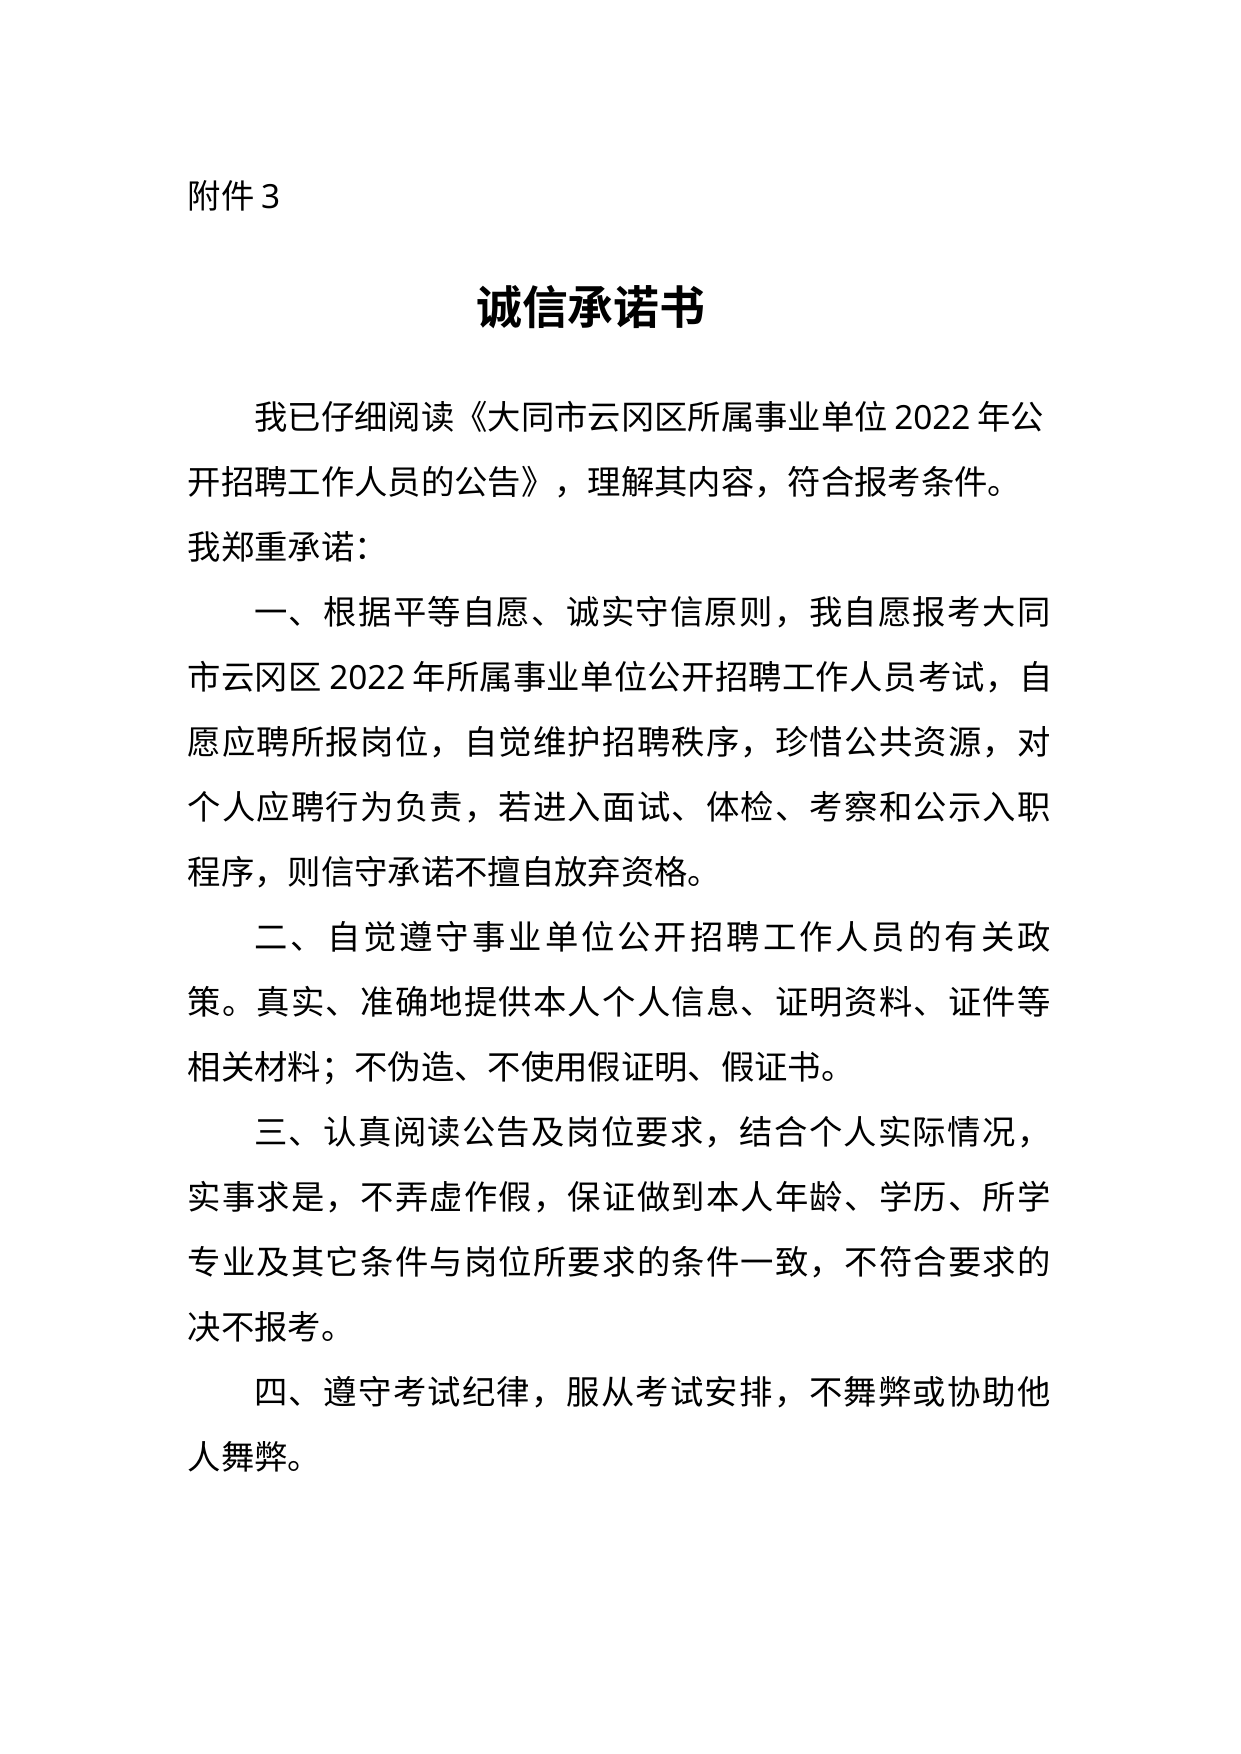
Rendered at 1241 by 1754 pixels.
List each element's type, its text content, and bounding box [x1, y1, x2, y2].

text 诚信承诺书 [187, 256, 1053, 354]
text 附件3 [187, 162, 1053, 227]
text 三、认真阅读公告及岗位要求，结合个人实际情况，实事求是，不弄虚作假，保证做到本人年龄、学历、所学专业及其它条件与岗位所要求的条件一致，不符合要求的决不报考。 [187, 1098, 1053, 1358]
text 我已仔细阅读《大同市云冈区所属事业单位2022年公开招聘工作人员的公告》，理解其内容，符合报考条件。我郑重承诺： [187, 383, 1053, 578]
text 四、遵守考试纪律，服从考试安排，不舞弊或协助他人舞弊。 [187, 1358, 1053, 1488]
text 二、自觉遵守事业单位公开招聘工作人员的有关政策。真实、准确地提供本人个人信息、证明资料、证件等相关材料；不伪造、不使用假证明、假证书。 [187, 903, 1053, 1098]
text 一、根据平等自愿、诚实守信原则，我自愿报考大同市云冈区2022年所属事业单位公开招聘工作人员考试，自愿应聘所报岗位，自觉维护招聘秩序，珍惜公共资源，对个人应聘行为负责，若进入面试、体检、考察和公示入职程序，则信守承诺不擅自放弃资格。 [187, 578, 1053, 903]
